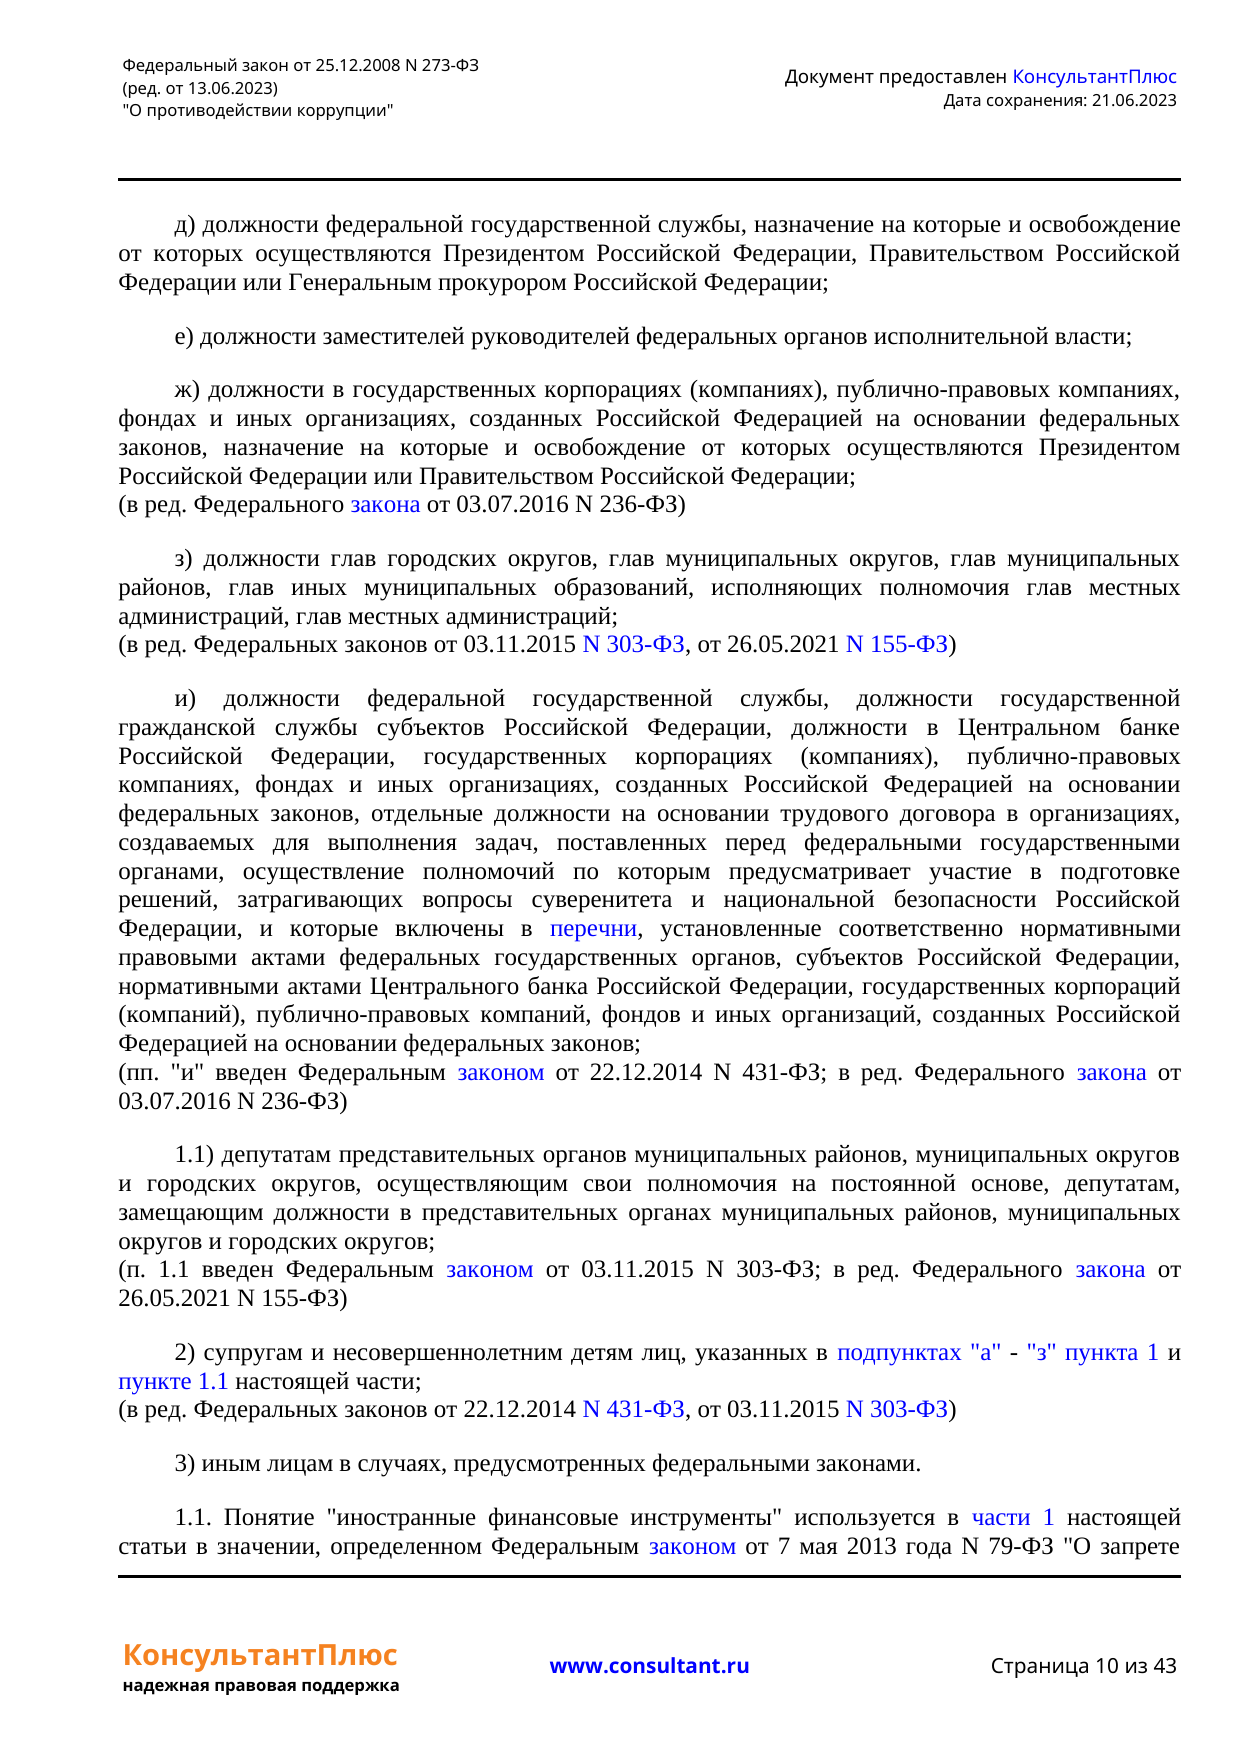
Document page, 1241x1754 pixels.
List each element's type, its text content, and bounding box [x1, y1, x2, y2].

text (в ред. Федеральных законов от 03.11.2015 N 303-ФЗ, от 26.05.2021 N 155-ФЗ) [118, 629, 1181, 658]
text (в ред. Федеральных законов от 22.12.2014 N 431-ФЗ, от 03.11.2015 N 303-ФЗ) [118, 1394, 1181, 1423]
text (пп. "и" введен Федеральным законом от 22.12.2014 N 431-ФЗ; в ред. Федерального закона от 03.07.2016 N 236-ФЗ) [118, 1057, 1181, 1114]
text 3) иным лицам в случаях, предусмотренных федеральными законами. [118, 1448, 1181, 1477]
text д) должности федеральной государственной службы, назначение на которые и освобождение от которых осуществляются Президентом Российской Федерации, Правительством Российской Федерации или Генеральным прокурором Российской Федерации; [118, 209, 1181, 296]
text (в ред. Федерального закона от 03.07.2016 N 236-ФЗ) [118, 489, 1181, 518]
text (п. 1.1 введен Федеральным законом от 03.11.2015 N 303-ФЗ; в ред. Федерального закона от 26.05.2021 N 155-ФЗ) [118, 1254, 1181, 1312]
text и) должности федеральной государственной службы, должности государственной гражданской службы субъектов Российской Федерации, должности в Центральном банке Российской Федерации, государственных корпорациях (компаниях), публично-правовых компаниях, фондах и иных организациях, созданных Российской Федерацией на основании федеральных законов, отдельные должности на основании трудового договора в организациях, создаваемых для выполнения задач, поставленных перед федеральными государственными органами, осуществление полномочий по которым предусматривает участие в подготовке решений, затрагивающих вопросы суверенитета и национальной безопасности Российской Федерации, и которые включены в перечни, установленные соответственно нормативными правовыми актами федеральных государственных органов, субъектов Российской Федерации, нормативными актами Центрального банка Российской Федерации, государственных корпораций (компаний), публично-правовых компаний, фондов и иных организаций, созданных Российской Федерацией на основании федеральных законов; [118, 683, 1181, 1057]
text 1.1) депутатам представительных органов муниципальных районов, муниципальных округов и городских округов, осуществляющим свои полномочия на постоянной основе, депутатам, замещающим должности в представительных органах муниципальных районов, муниципальных округов и городских округов; [118, 1139, 1181, 1254]
text 2) супругам и несовершеннолетним детям лиц, указанных в подпунктах "а" - "з" пункта 1 и пункте 1.1 настоящей части; [118, 1337, 1181, 1394]
text ж) должности в государственных корпорациях (компаниях), публично-правовых компаниях, фондах и иных организациях, созданных Российской Федерацией на основании федеральных законов, назначение на которые и освобождение от которых осуществляются Президентом Российской Федерации или Правительством Российской Федерации; [118, 374, 1181, 489]
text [118, 1502, 1181, 1559]
text е) должности заместителей руководителей федеральных органов исполнительной власти; [118, 321, 1181, 349]
text з) должности глав городских округов, глав муниципальных округов, глав муниципальных районов, глав иных муниципальных образований, исполняющих полномочия глав местных администраций, глав местных администраций; [118, 543, 1181, 629]
